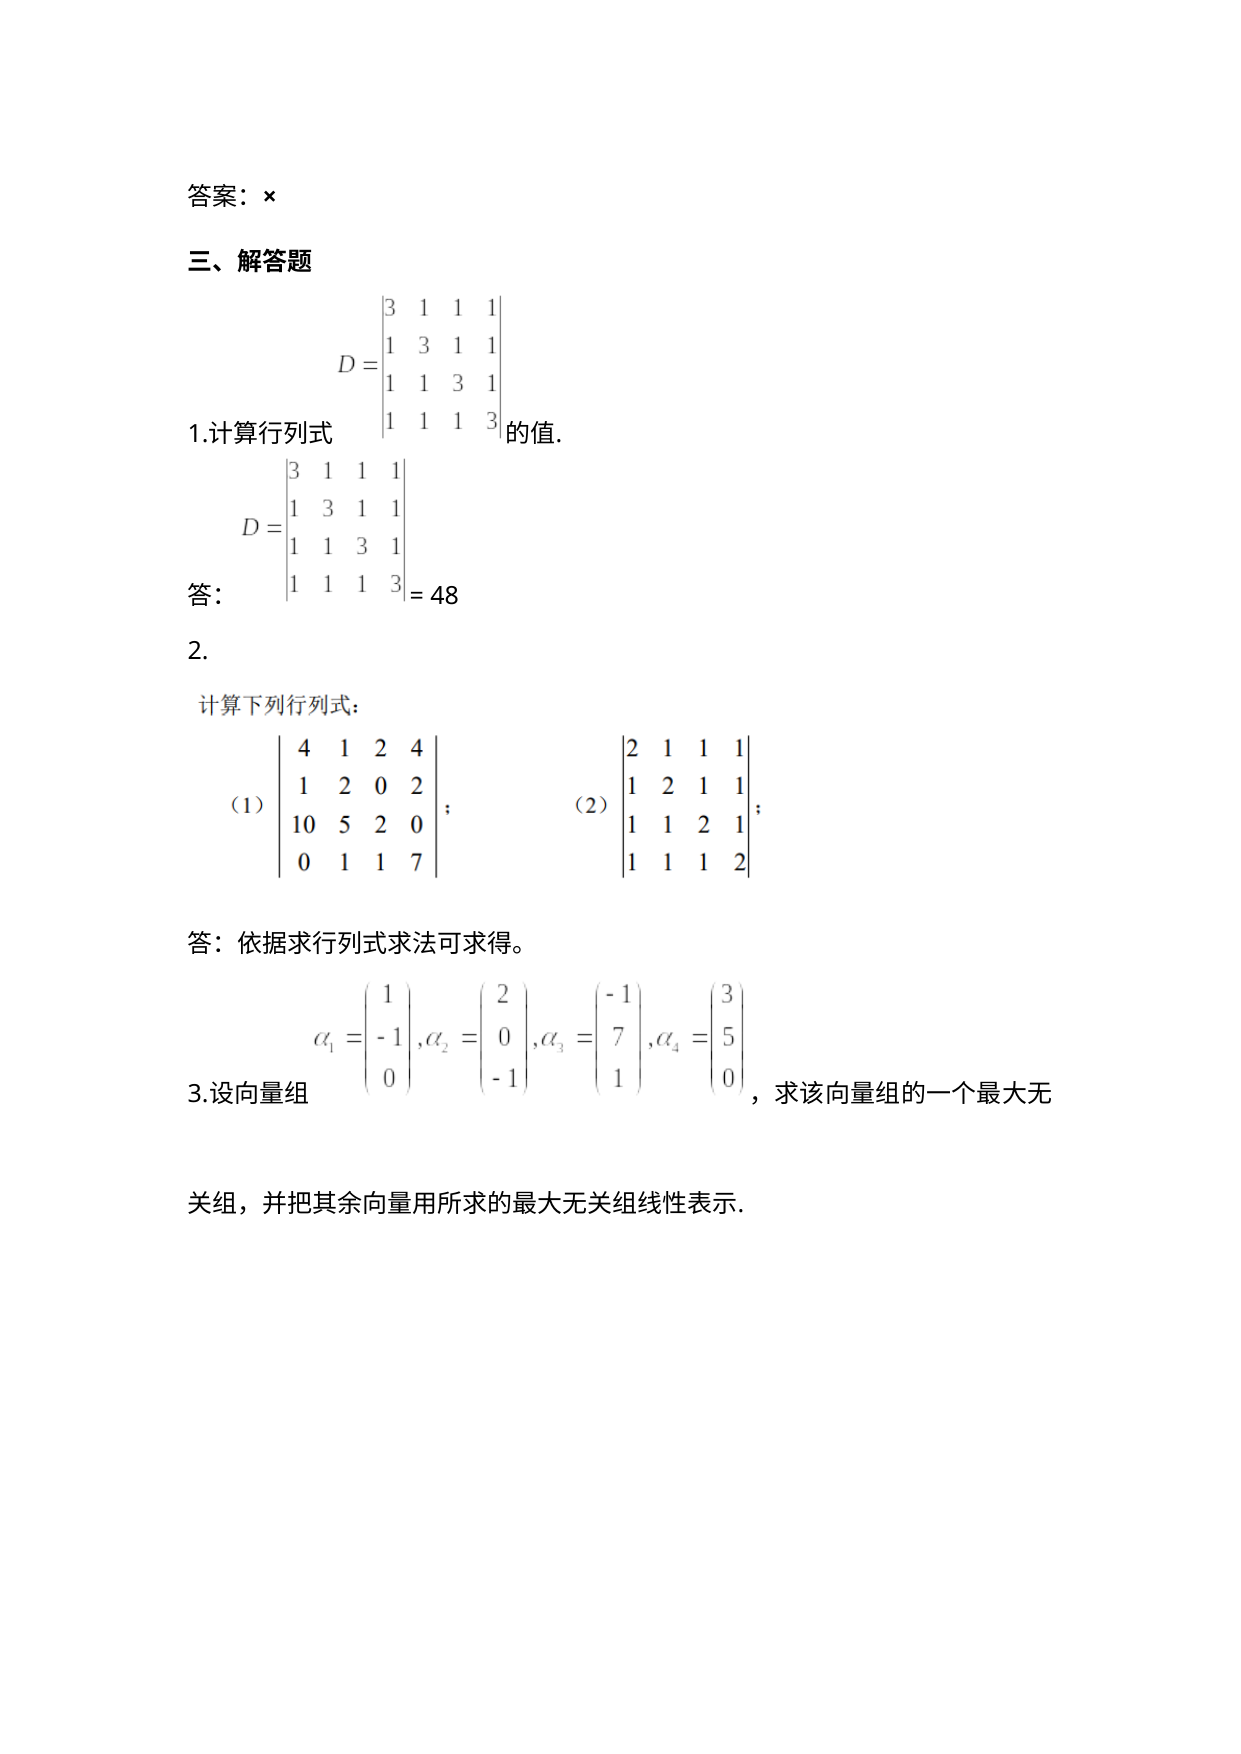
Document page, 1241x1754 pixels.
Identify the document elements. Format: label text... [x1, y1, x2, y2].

text 1.计算行列式的值. [187, 292, 1053, 454]
text 答案：× [187, 162, 1053, 227]
picture [187, 682, 824, 908]
text 2. [187, 617, 1053, 682]
text 三、解答题 [187, 227, 1053, 292]
text 3.设向量组，求该向量组的一个最大无关组，并把其余向量用所求的最大无关组线性表示. [187, 974, 1053, 1234]
text 答：依据求行列式求法可求得。 [187, 909, 1053, 974]
text 答：= 48 [187, 454, 1053, 617]
